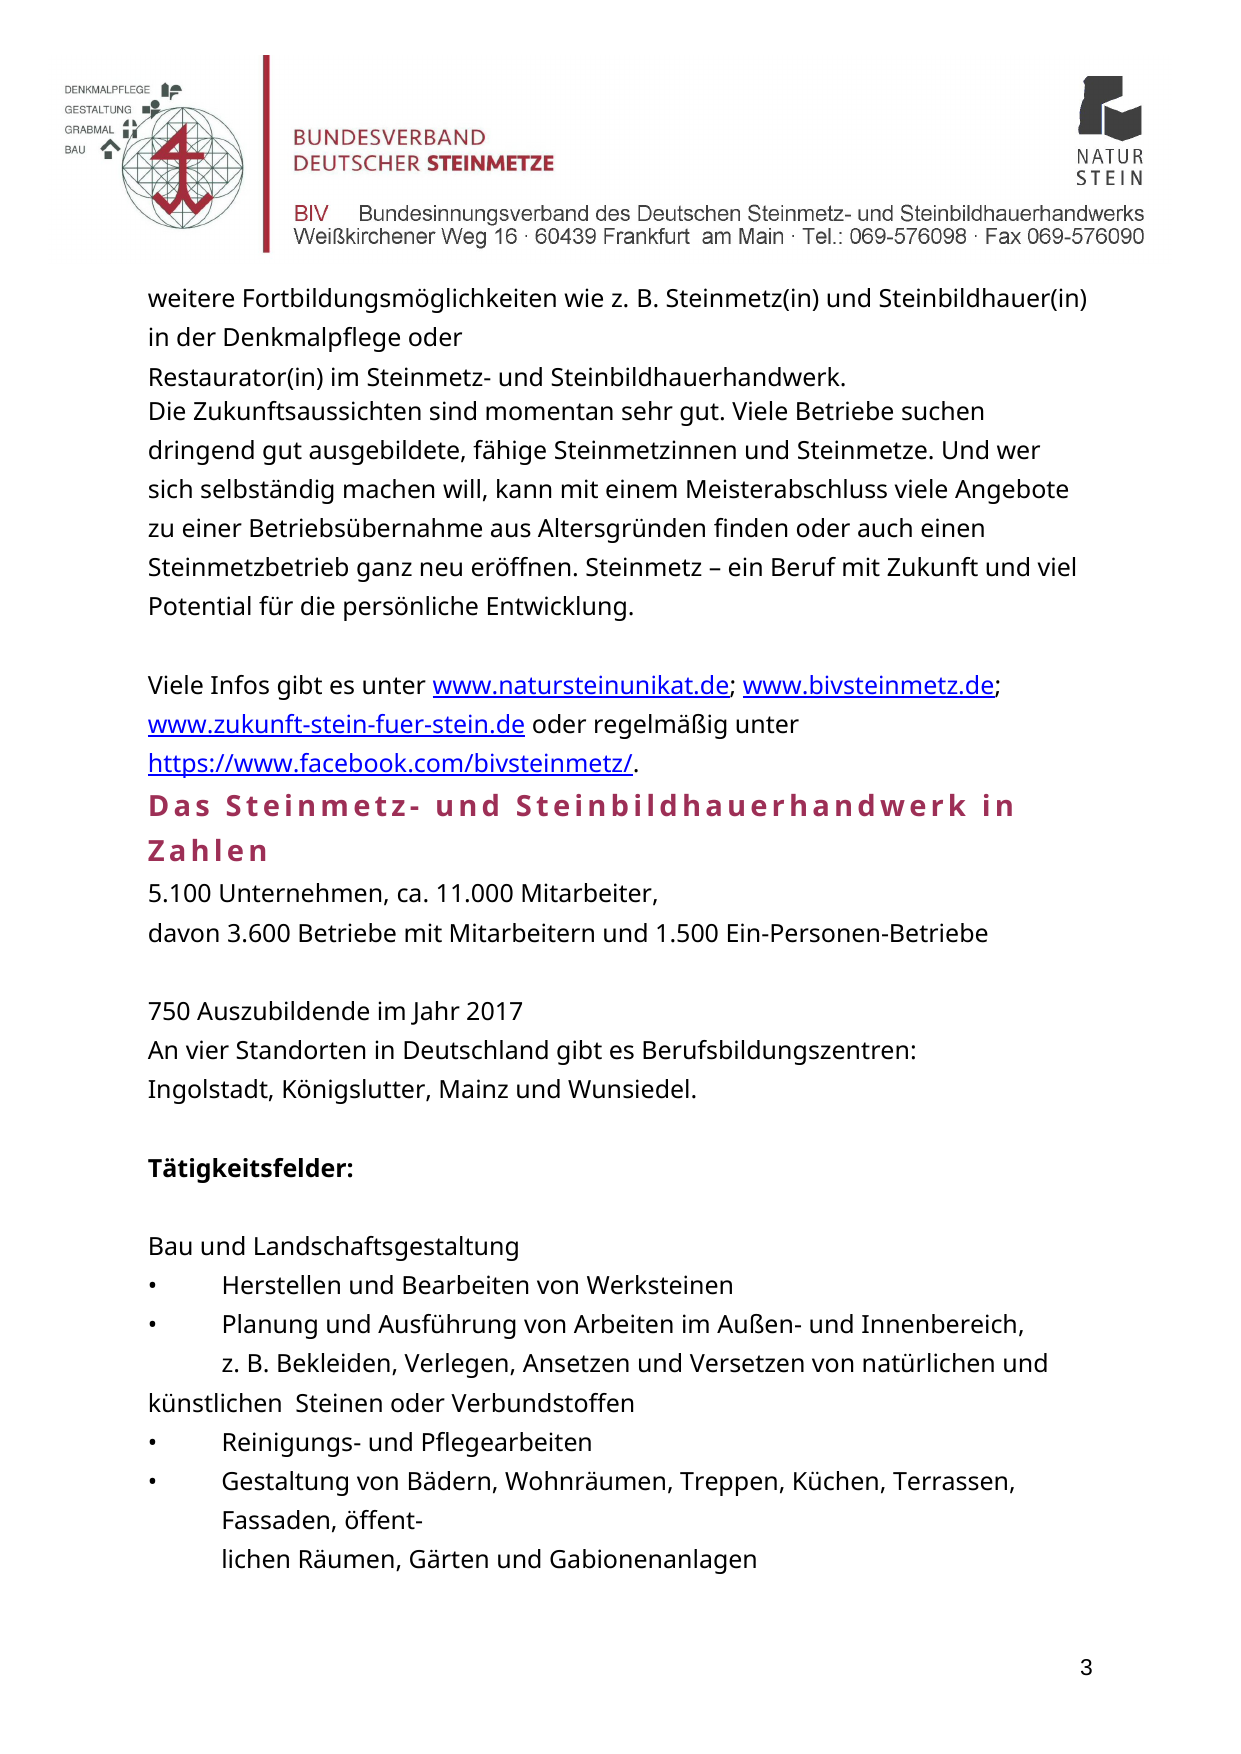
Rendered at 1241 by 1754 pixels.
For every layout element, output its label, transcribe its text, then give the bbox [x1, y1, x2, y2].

text • Herstellen und Bearbeiten von Werksteinen [148, 1268, 1093, 1302]
text Ingolstadt, Königslutter, Mainz und Wunsiedel. [148, 1072, 1093, 1106]
text Viele Infos gibt es unter www.natursteinunikat.de; www.bivsteinmetz.de; www.zukunft-stein-fuer-stein.de oder regelmäßig unter https://www.facebook.com/bivsteinmetz/. [148, 667, 1093, 780]
text An vier Standorten in Deutschland gibt es Berufsbildungszentren: [148, 1033, 1093, 1067]
text 750 Auszubildende im Jahr 2017 [148, 994, 1093, 1028]
text davon 3.600 Betriebe mit Mitarbeitern und 1.500 Ein-Personen-Betriebe [148, 915, 1093, 949]
text Tätigkeitsfelder: [148, 1150, 1093, 1184]
text • Planung und Ausführung von Arbeiten im Außen- und Innenbereich, [148, 1307, 1093, 1341]
text 5.100 Unternehmen, ca. 11.000 Mitarbeiter, [148, 876, 1093, 910]
picture [47, 55, 1173, 264]
text z. B. Bekleiden, Verlegen, Ansetzen und Versetzen von natürlichen und künstlichen Steinen oder Verbundstoffen [148, 1346, 1093, 1419]
text Das Steinmetz- und Steinbildhauerhandwerk in Zahlen [148, 785, 1093, 870]
text Die Zukunftsaussichten sind momentan sehr gut. Viele Betriebe suchen dringend gut ausgebildete, fähige Steinmetzinnen und Steinmetze. Und wer sich selbständig machen will, kann mit einem Meisterabschluss viele Angebote zu einer Betriebsübernahme aus Altersgründen finden oder auch einen Steinmetzbetrieb ganz neu eröffnen. Steinmetz – ein Beruf mit Zukunft und viel Potential für die persönliche Entwicklung. [148, 393, 1093, 623]
text • Gestaltung von Bädern, Wohnräumen, Treppen, Küchen, Terrassen, Fassaden, öffent- lichen Räumen, Gärten und Gabionenanlagen [148, 1464, 1093, 1576]
text Restaurator(in) im Steinmetz- und Steinbildhauerhandwerk. [148, 359, 1093, 393]
text Bau und Landschaftsgestaltung [148, 1229, 1093, 1263]
text • Reinigungs- und Pflegearbeiten [148, 1424, 1093, 1458]
